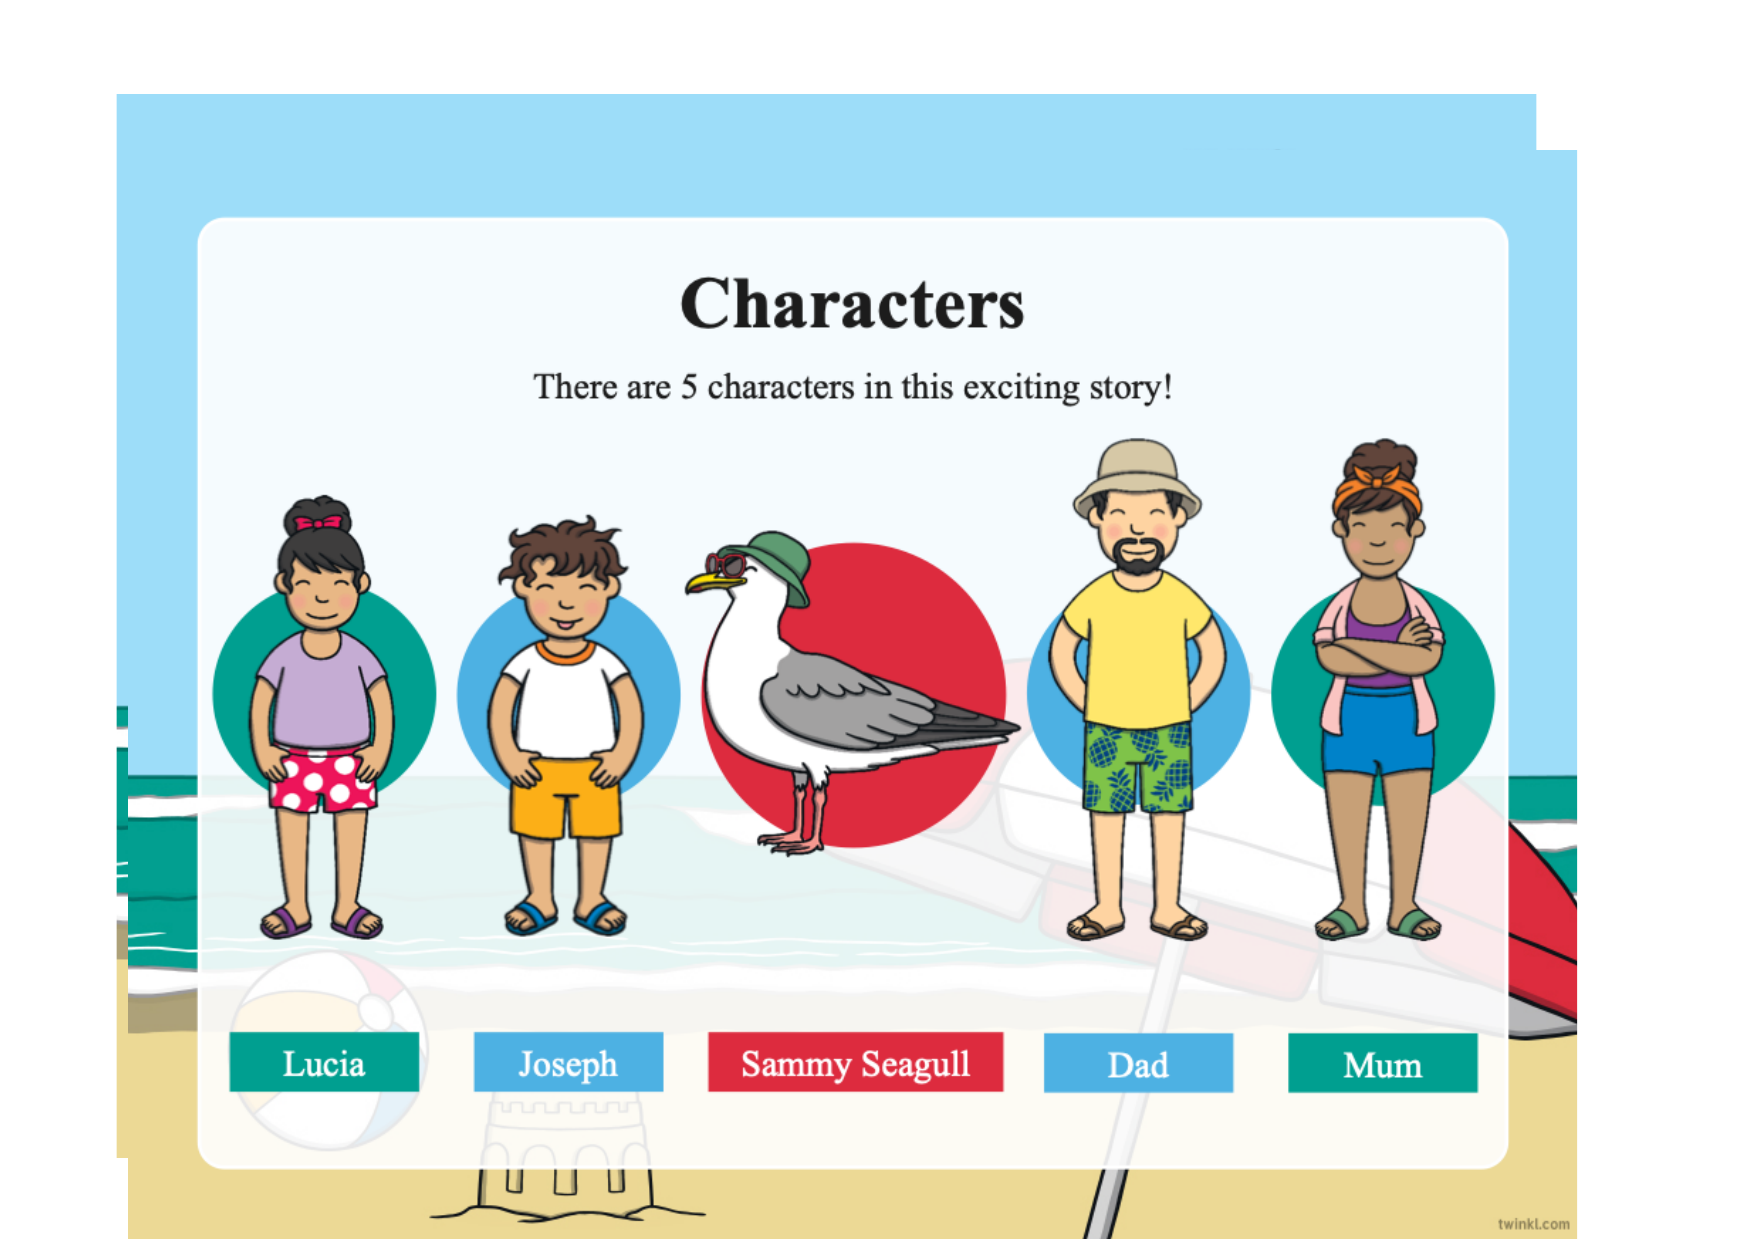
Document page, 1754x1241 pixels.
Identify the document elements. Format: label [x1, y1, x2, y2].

picture [115, 94, 1578, 1239]
